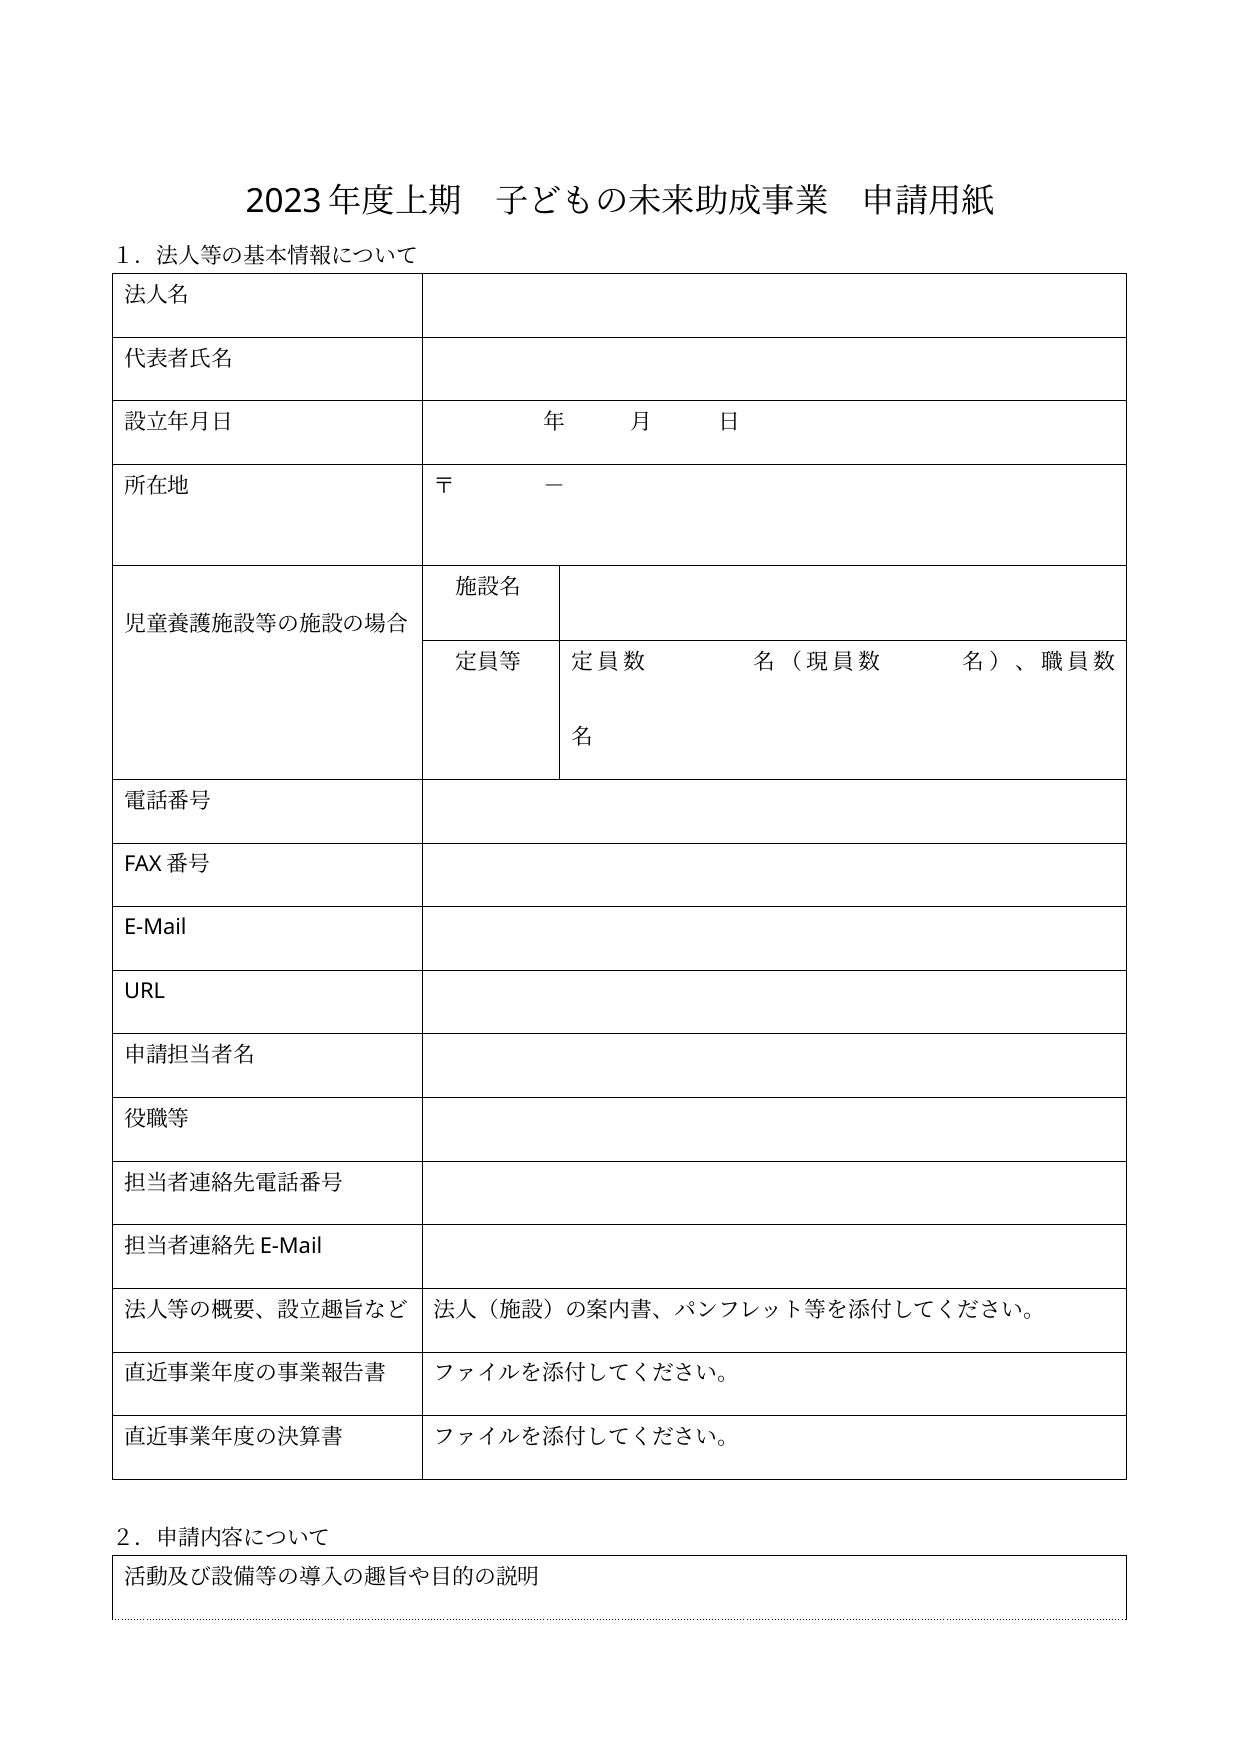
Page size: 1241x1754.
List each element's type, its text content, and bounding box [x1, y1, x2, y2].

table_cell 代表者氏名 [113, 338, 422, 400]
table_cell URL [113, 971, 422, 1033]
table_header [423, 274, 1126, 337]
table_cell [423, 1162, 1126, 1224]
text 2023年度上期 子どもの未来助成事業 申請用紙 [112, 161, 1128, 236]
table_cell 直近事業年度の決算書 [113, 1416, 422, 1479]
table_cell [423, 1225, 1126, 1288]
table_cell [423, 971, 1126, 1033]
table_cell [423, 1098, 1126, 1161]
table_cell 電話番号 [113, 780, 422, 842]
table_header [113, 1556, 1126, 1619]
table_cell [423, 907, 1126, 970]
table_cell ファイルを添付してください。 [423, 1353, 1126, 1415]
table_cell ファイルを添付してください。 [423, 1416, 1126, 1479]
text ２．申請内容について [112, 1517, 1128, 1555]
table_cell E-Mail [113, 907, 422, 970]
table_cell 法人等の概要、設立趣旨など [113, 1289, 422, 1352]
table_cell 年 月 日 [423, 401, 1126, 464]
table_cell 児童養護施設等の施設の場合 [113, 566, 422, 779]
table_cell 所在地 [113, 465, 422, 565]
table_cell 役職等 [113, 1098, 422, 1161]
table_cell 担当者連絡先E-Mail [113, 1225, 422, 1288]
table_cell 定員数 名（現員数 名）、職員数 名 [560, 641, 1126, 779]
table_header 法人名 [113, 274, 422, 337]
text １．法人等の基本情報について [112, 236, 1128, 273]
table_cell [423, 1034, 1126, 1097]
table_cell [423, 780, 1126, 842]
table_cell 設立年月日 [113, 401, 422, 464]
table_cell 申請担当者名 [113, 1034, 422, 1097]
table_cell [423, 844, 1126, 906]
table_cell [423, 338, 1126, 400]
table_cell FAX番号 [113, 844, 422, 906]
table_cell 担当者連絡先電話番号 [113, 1162, 422, 1224]
table_cell 法人（施設）の案内書、パンフレット等を添付してください。 [423, 1289, 1126, 1352]
table_cell 施設名 [423, 566, 559, 640]
table_cell [560, 566, 1126, 640]
table_cell 定員等 [423, 641, 559, 779]
table_cell 〒 － [423, 465, 1126, 565]
table_cell 直近事業年度の事業報告書 [113, 1353, 422, 1415]
